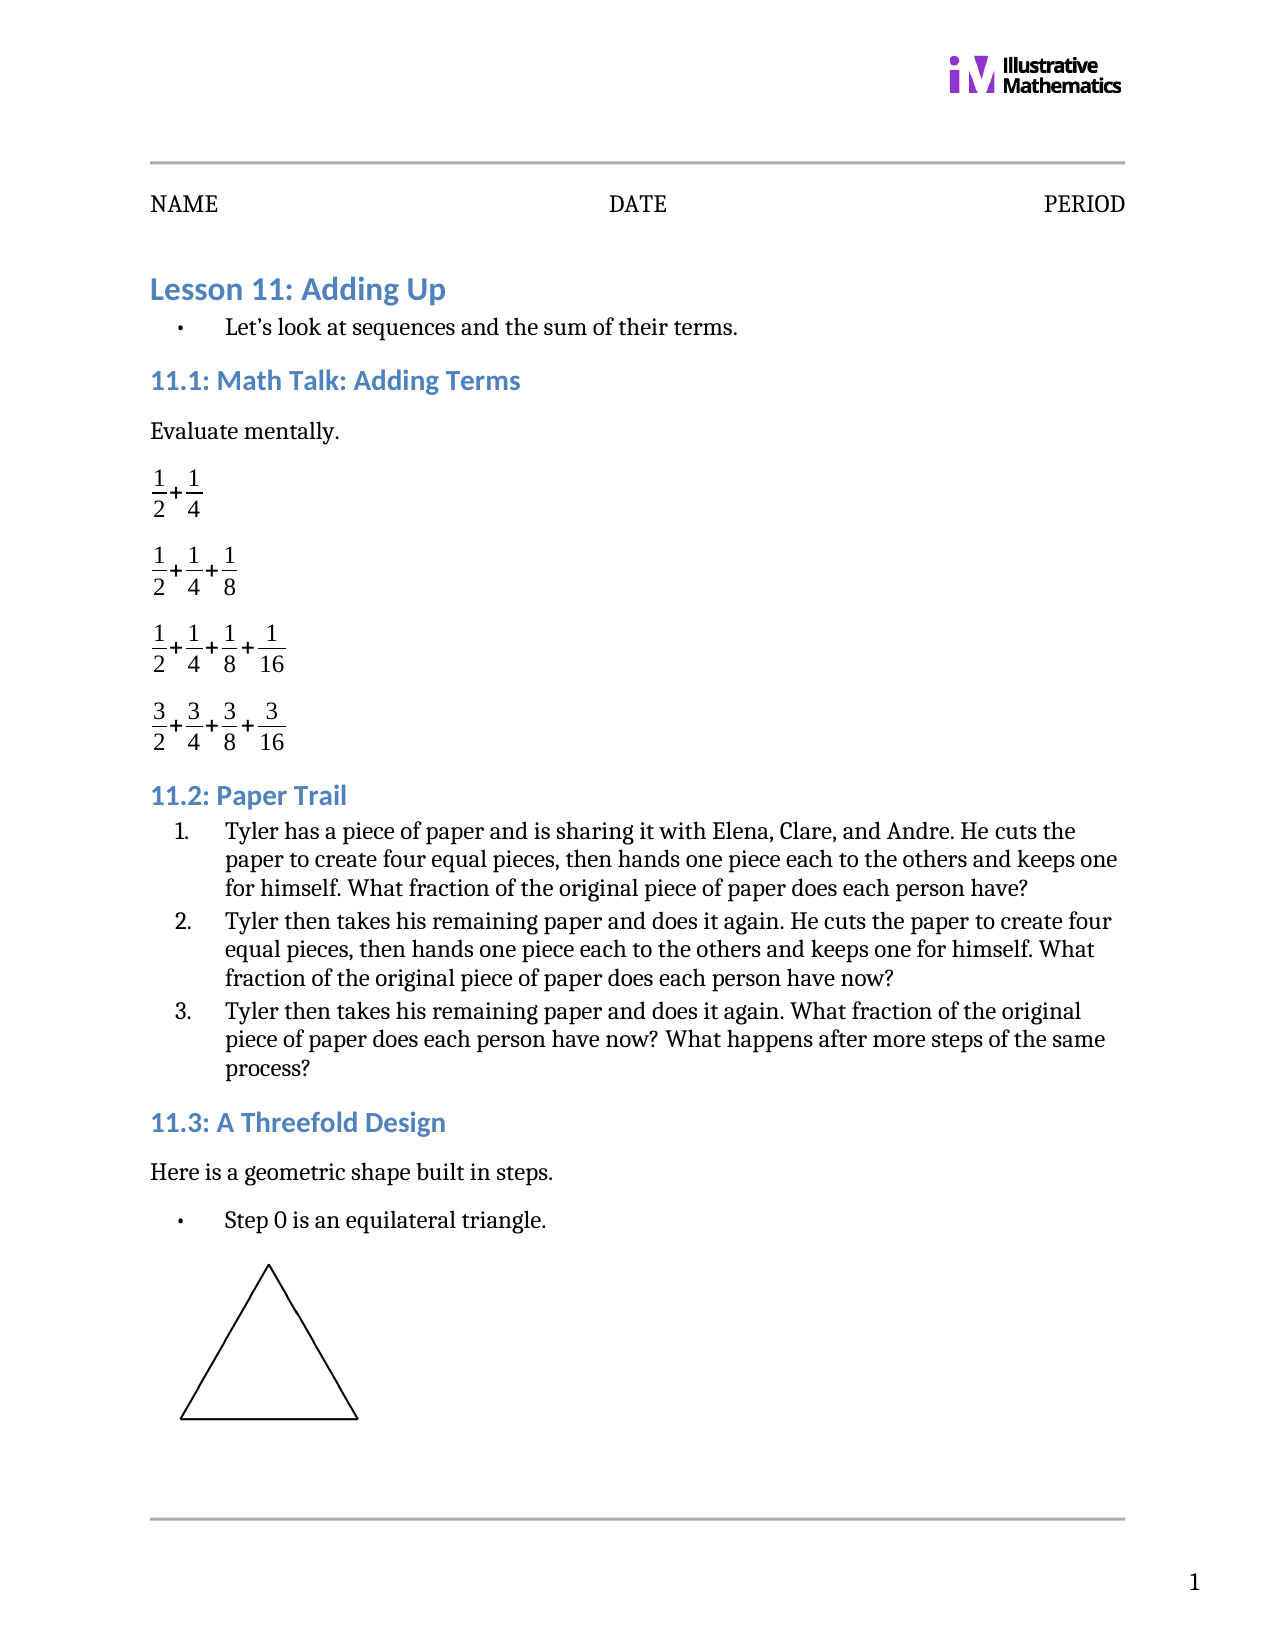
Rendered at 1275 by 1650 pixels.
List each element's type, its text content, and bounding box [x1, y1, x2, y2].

subtitle Lesson 11: Adding Up [150, 268, 1125, 309]
subtitle 11.1: Math Talk: Adding Terms [150, 362, 1125, 398]
list Tyler then takes his remaining paper and does it again. What fraction of the original piece of paper does each person have now? What happens after more steps of the same process? [175, 997, 1125, 1083]
list Step 0 is an equilateral triangle. [175, 1206, 1125, 1234]
list Tyler has a piece of paper and is sharing it with Elena, Clare, and Andre. He cuts the paper to create four equal pieces, then hands one piece each to the others and keeps one for himself. What fraction of the original piece of paper does each person have? [175, 817, 1125, 903]
list Tyler then takes his remaining paper and does it again. He cuts the paper to create four equal pieces, then hands one piece each to the others and keeps one for himself. What fraction of the original piece of paper does each person have now? [175, 907, 1125, 993]
text Here is a geometric shape built in steps. [150, 1158, 1125, 1187]
picture [168, 1253, 424, 1431]
list Let’s look at sequences and the sum of their terms. [175, 313, 1125, 342]
text Evaluate mentally. [150, 417, 1125, 446]
subtitle 11.2: Paper Trail [150, 777, 1125, 813]
subtitle 11.3: A Threefold Design [150, 1104, 1125, 1139]
picture [949, 55, 1121, 93]
